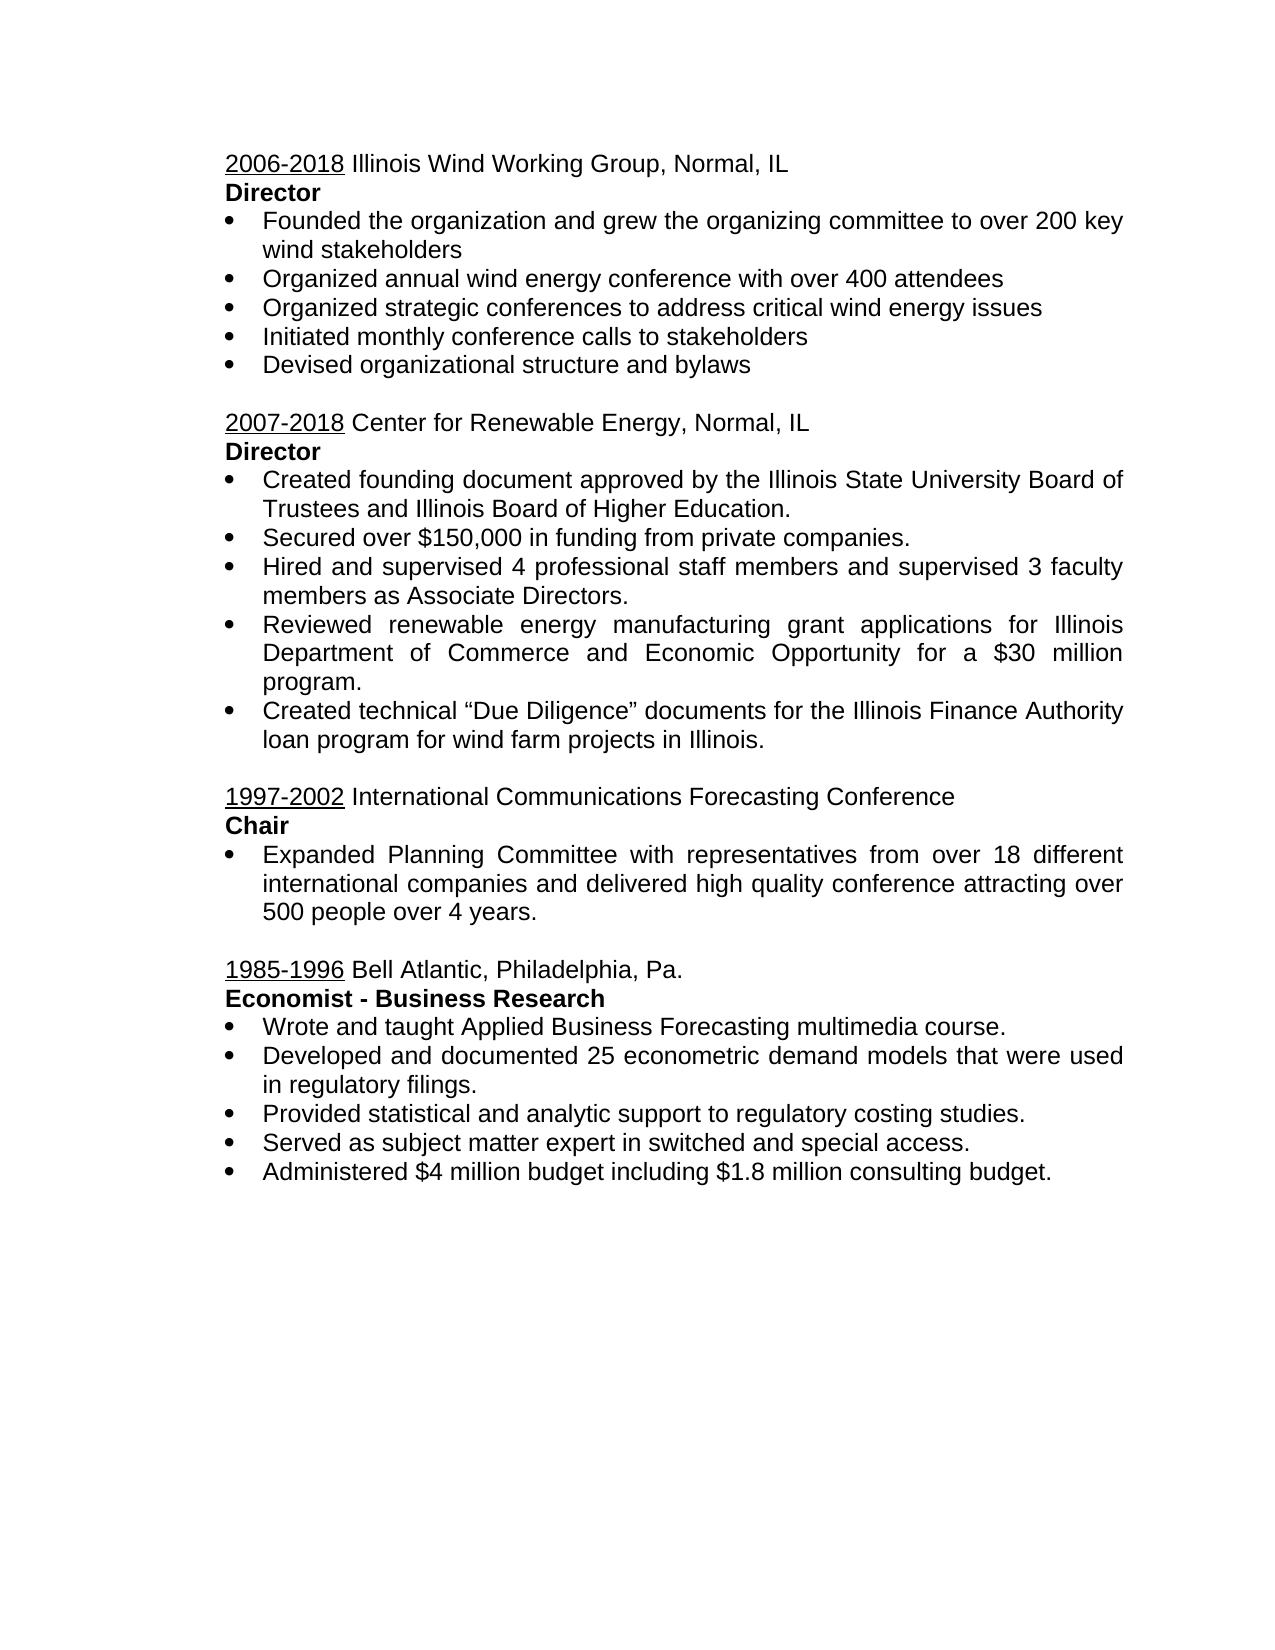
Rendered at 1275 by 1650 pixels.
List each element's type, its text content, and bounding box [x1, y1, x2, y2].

list Created founding document approved by the Illinois State University Board of Trustees and Illinois Board of Higher Education. [225, 466, 1125, 523]
list Economist - Business Research [225, 984, 1125, 1012]
list Expanded Planning Committee with representatives from over 18 different international companies and delivered high quality conference attracting over 500 people over 4 years. [225, 840, 1125, 926]
list Organized annual wind energy conference with over 400 attendees [225, 264, 1125, 293]
list Wrote and taught Applied Business Forecasting multimedia course. [225, 1012, 1125, 1041]
text Director [225, 177, 1125, 206]
list Devised organizational structure and bylaws [225, 350, 1125, 379]
list Served as subject matter expert in switched and special access. [225, 1128, 1125, 1157]
list Initiated monthly conference calls to stakeholders [225, 322, 1125, 350]
text 2007-2018 Center for Renewable Energy, Normal, IL [225, 408, 1125, 437]
list 1985-1996 Bell Atlantic, Philadelphia, Pa. [225, 955, 1125, 984]
list Provided statistical and analytic support to regulatory costing studies. [225, 1099, 1125, 1128]
text Chair [225, 811, 1125, 840]
list Organized strategic conferences to address critical wind energy issues [225, 293, 1125, 322]
list Developed and documented 25 econometric demand models that were used in regulatory filings. [225, 1041, 1125, 1099]
text 1997-2002 International Communications Forecasting Conference [225, 782, 1125, 811]
list Administered $4 million budget including $1.8 million consulting budget. [225, 1157, 1125, 1185]
list Created technical “Due Diligence” documents for the Illinois Finance Authority loan program for wind farm projects in Illinois. [225, 696, 1125, 753]
list Secured over $150,000 in funding from private companies. [225, 523, 1125, 552]
text 2006-2018 Illinois Wind Working Group, Normal, IL [225, 149, 1125, 177]
list Reviewed renewable energy manufacturing grant applications for Illinois Department of Commerce and Economic Opportunity for a $30 million program. [225, 609, 1125, 696]
list Founded the organization and grew the organizing committee to over 200 key wind stakeholders [225, 206, 1125, 264]
text Director [225, 437, 1125, 466]
list Hired and supervised 4 professional staff members and supervised 3 faculty members as Associate Directors. [225, 552, 1125, 609]
